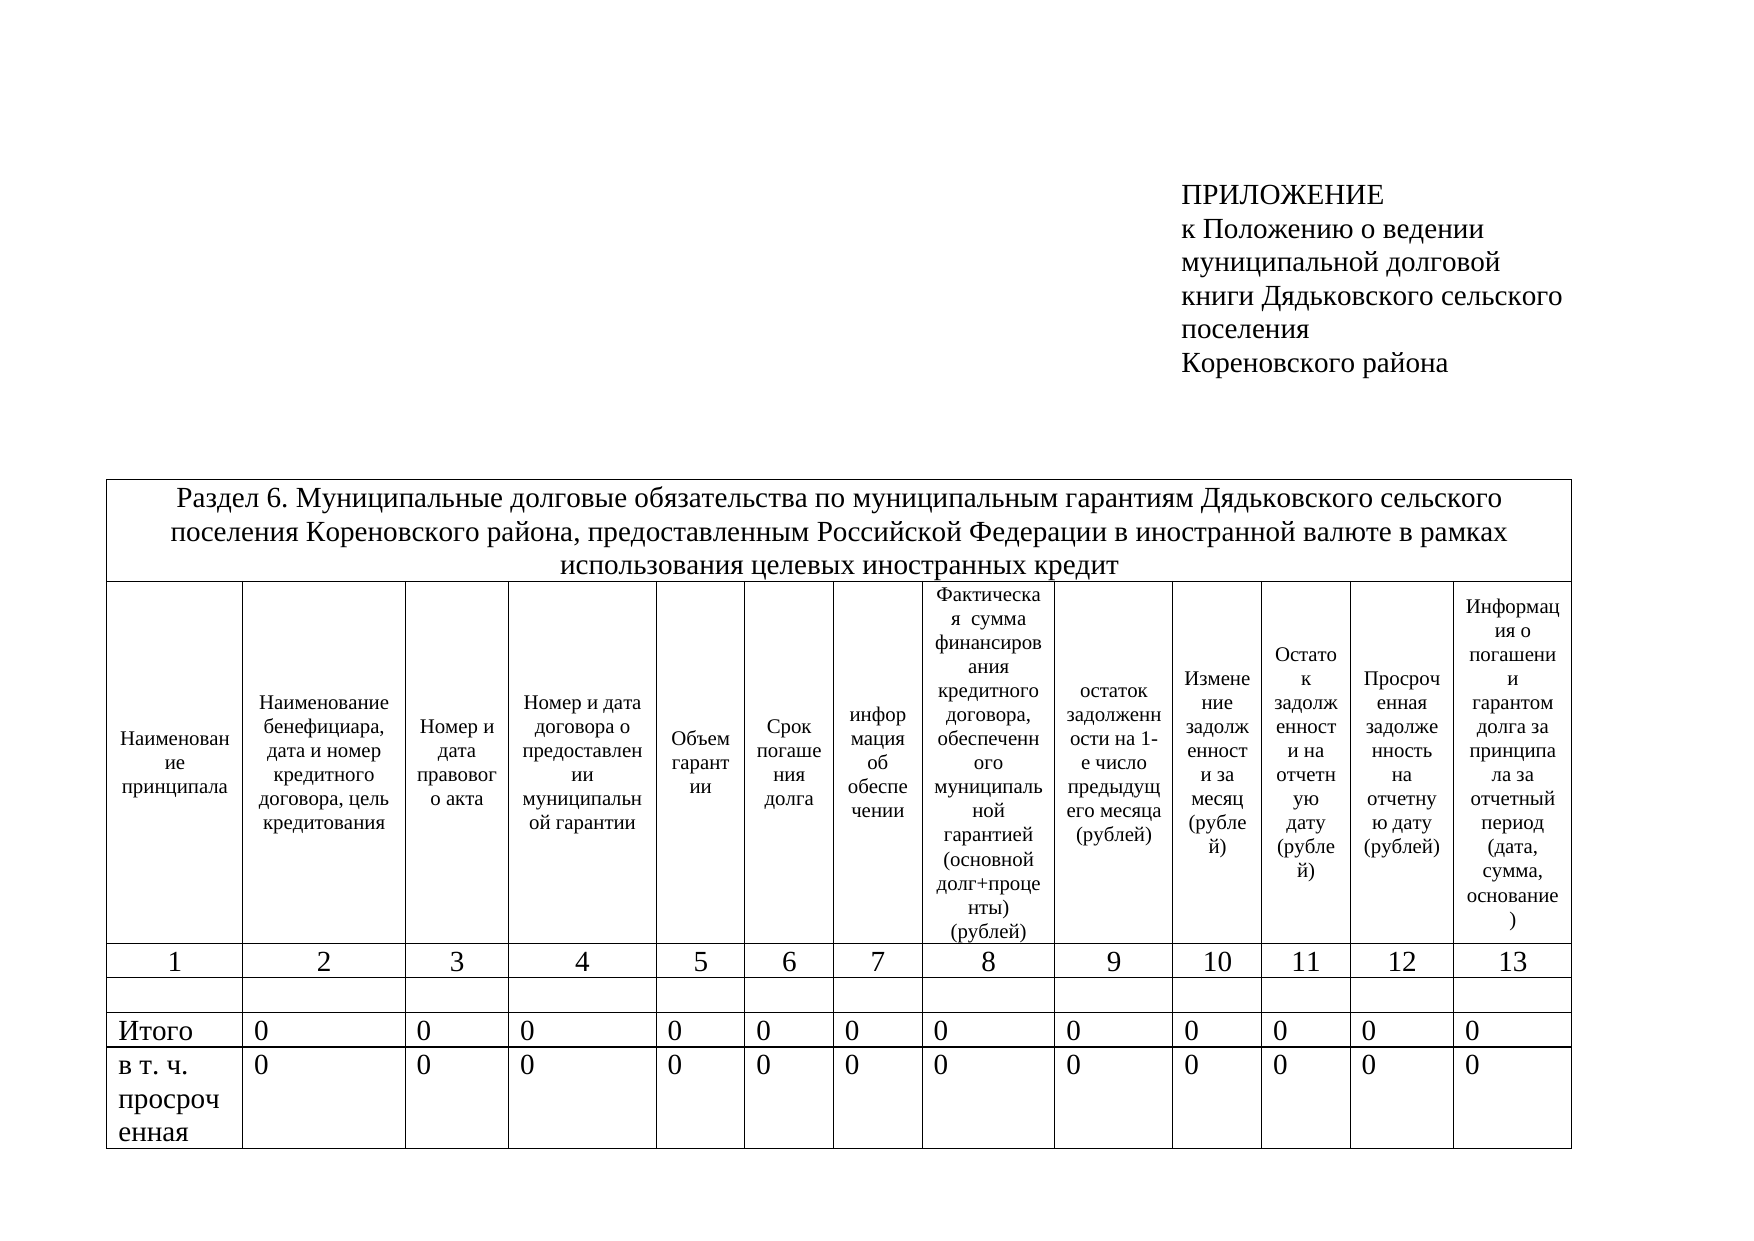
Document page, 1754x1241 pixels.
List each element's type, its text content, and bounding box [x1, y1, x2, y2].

table_cell [745, 978, 833, 1012]
table_cell 0 [745, 1013, 833, 1046]
table_cell Номер и дата правового акта [406, 582, 508, 943]
table_cell 0 [406, 1013, 508, 1046]
table_cell Изменение задолженности за месяц (рублей) [1173, 582, 1261, 943]
table_cell Наименование бенефициара, дата и номер кредитного договора, цель кредитования [243, 582, 405, 943]
table_cell 0 [1454, 1013, 1571, 1046]
table_cell [1055, 978, 1172, 1012]
table_cell 0 [657, 1048, 744, 1148]
table_cell 1 [107, 944, 242, 977]
table_cell 0 [923, 1048, 1054, 1148]
table_cell [923, 978, 1054, 1012]
table_cell Объем гарантии [657, 582, 744, 943]
table_cell 0 [1262, 1048, 1350, 1148]
table_cell Просроченная задолженность на отчетную дату (рублей) [1351, 582, 1453, 943]
table_cell [243, 978, 405, 1012]
table_cell 0 [509, 1013, 656, 1046]
table_cell остаток задолженности на 1-е число предыдущего месяца (рублей) [1055, 582, 1172, 943]
table_cell [834, 978, 922, 1012]
table_cell 0 [923, 1013, 1054, 1046]
table_cell 0 [834, 1048, 922, 1148]
table_cell 6 [745, 944, 833, 977]
text Кореновского района [1181, 345, 1636, 378]
table_cell 4 [509, 944, 656, 977]
table_cell Информация о погашении гарантом долга за принципала за отчетный период (дата, сумма, основание) [1454, 582, 1571, 943]
table_cell [1454, 978, 1571, 1012]
table_cell 0 [1173, 1048, 1261, 1148]
table_cell 5 [657, 944, 744, 977]
table_cell 8 [923, 944, 1054, 977]
table_cell 0 [243, 1048, 405, 1148]
table_cell 0 [657, 1013, 744, 1046]
table_cell Итого [107, 1013, 242, 1046]
table_cell 7 [834, 944, 922, 977]
table_cell [1173, 978, 1261, 1012]
table_cell 0 [834, 1013, 922, 1046]
table_cell [107, 978, 242, 1012]
table_cell 11 [1262, 944, 1350, 977]
table_cell [1351, 978, 1453, 1012]
table_cell 0 [1173, 1013, 1261, 1046]
table_cell [657, 978, 744, 1012]
table_cell Наименование принципала [107, 582, 242, 943]
table_cell 10 [1173, 944, 1261, 977]
table_cell 0 [1055, 1048, 1172, 1148]
table_cell 0 [1351, 1048, 1453, 1148]
table_cell Фактическая сумма финансирования кредитного договора, обеспеченного муниципальной гарантией (основной долг+проценты) (рублей) [923, 582, 1054, 943]
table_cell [107, 1048, 242, 1148]
text муниципальной долговой [1181, 244, 1636, 278]
table_cell 0 [1454, 1048, 1571, 1148]
text книги Дядьковского сельского поселения [1181, 278, 1636, 345]
table_cell 0 [1055, 1013, 1172, 1046]
table_cell 0 [1351, 1013, 1453, 1046]
table_cell 0 [509, 1048, 656, 1148]
table_cell 0 [243, 1013, 405, 1046]
table_cell [406, 978, 508, 1012]
table_cell информация об обеспечении [834, 582, 922, 943]
table_cell 9 [1055, 944, 1172, 977]
table_cell Номер и дата договора о предоставлении муниципальной гарантии [509, 582, 656, 943]
table_cell 0 [1262, 1013, 1350, 1046]
table_cell [1262, 978, 1350, 1012]
table_cell 0 [406, 1048, 508, 1148]
table_cell 0 [745, 1048, 833, 1148]
table_cell 12 [1351, 944, 1453, 977]
table_cell Срок погашения долга [745, 582, 833, 943]
text ПРИЛОЖЕНИЕ [1181, 177, 1636, 211]
table_cell [509, 978, 656, 1012]
table_cell 2 [243, 944, 405, 977]
table_header Раздел 6. Муниципальные долговые обязательства по муниципальным гарантиям Дядьковского сельского поселения Кореновского района, предоставленным Российской Федерации в иностранной валюте в рамках использования целевых иностранных кредит [107, 480, 1571, 581]
table_cell 13 [1454, 944, 1571, 977]
table_cell Остаток задолженности на отчетную дату (рублей) [1262, 582, 1350, 943]
table_cell 3 [406, 944, 508, 977]
text к Положению о ведении [1181, 211, 1636, 244]
